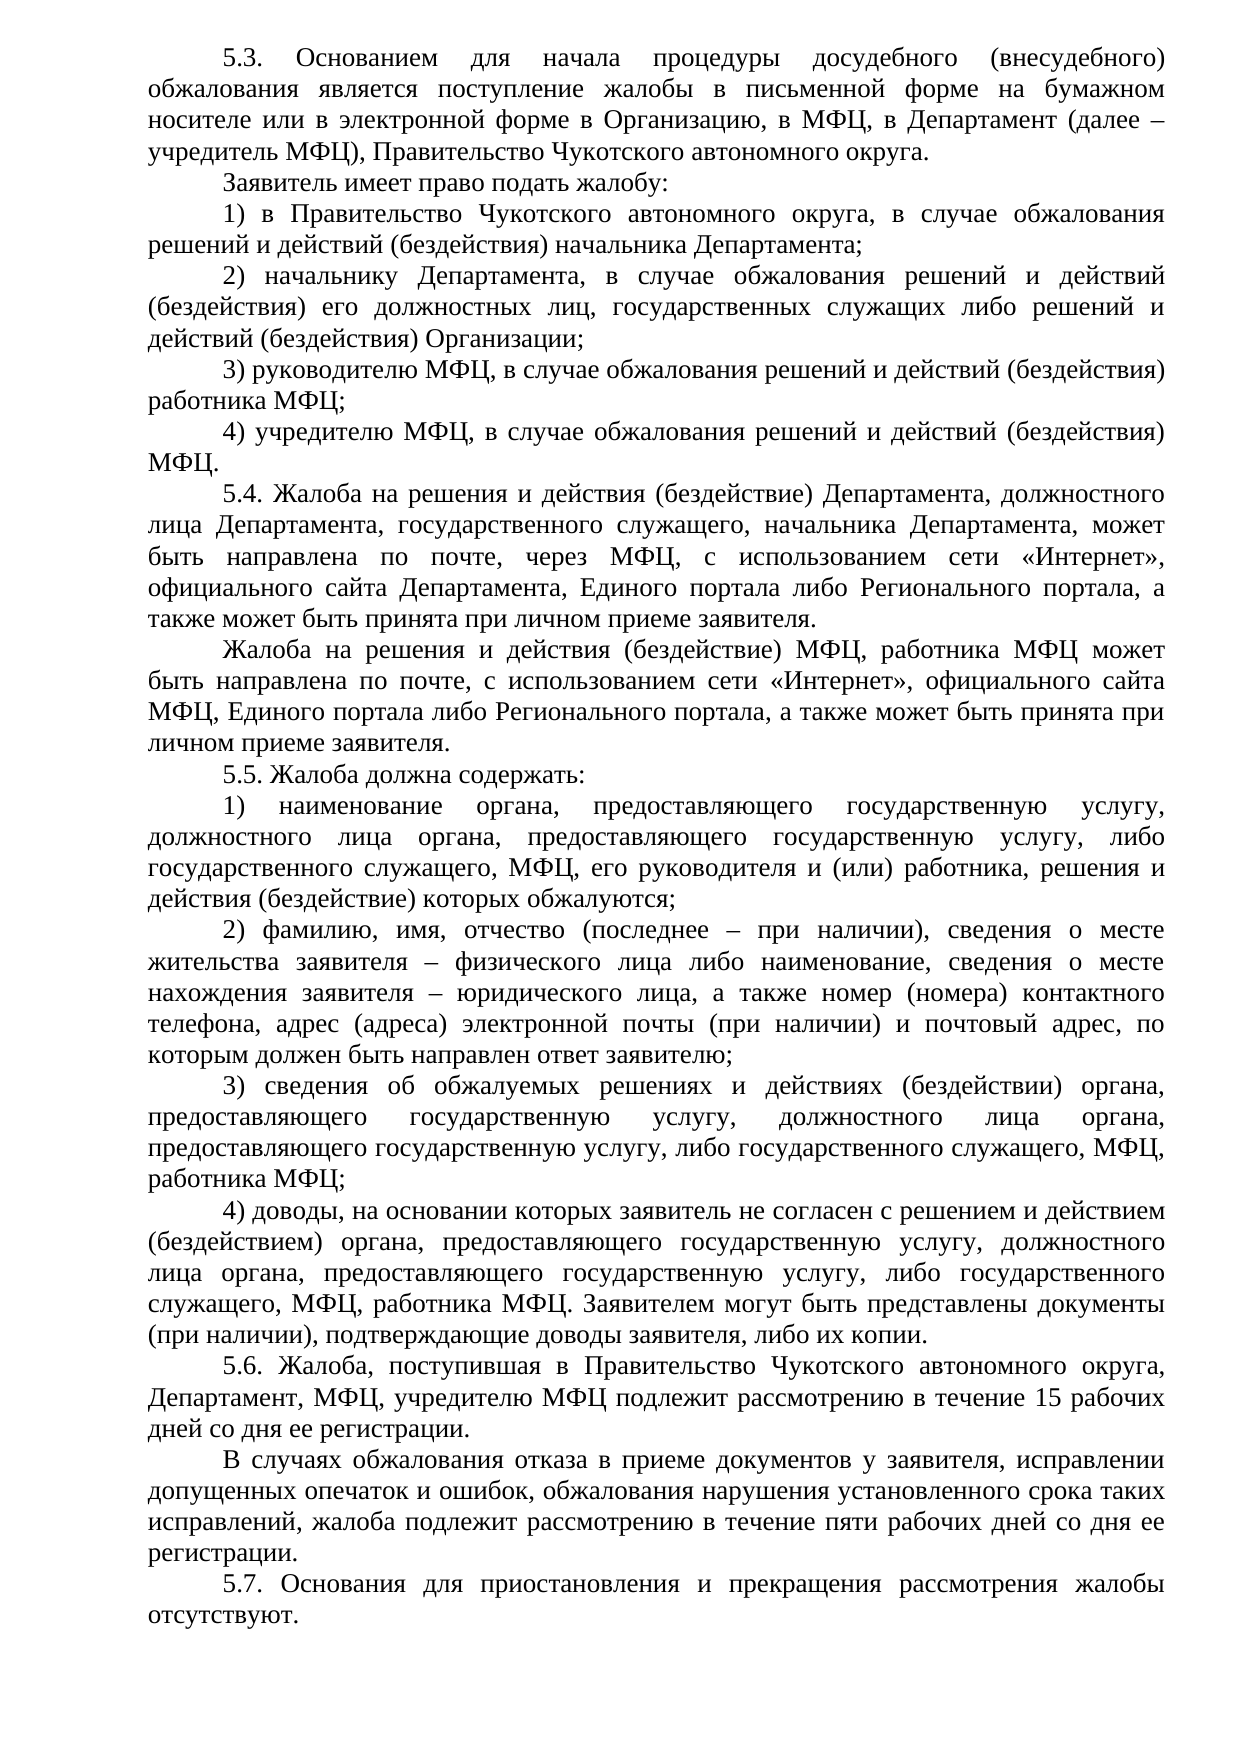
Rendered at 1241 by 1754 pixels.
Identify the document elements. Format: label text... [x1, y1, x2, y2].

text 5.3. Основанием для начала процедуры досудебного (внесудебного) обжалования является поступление жалобы в письменной форме на бумажном носителе или в электронной форме в Организацию, в МФЦ, в Департамент (далее – учредитель МФЦ), Правительство Чукотского автономного округа. [148, 41, 1166, 166]
text 2) начальнику Департамента, в случае обжалования решений и действий (бездействия) его должностных лиц, государственных служащих либо решений и действий (бездействия) Организации; [148, 259, 1166, 353]
text 1) в Правительство Чукотского автономного округа, в случае обжалования решений и действий (бездействия) начальника Департамента; [148, 197, 1166, 259]
text В случаях обжалования отказа в приеме документов у заявителя, исправлении допущенных опечаток и ошибок, обжалования нарушения установленного срока таких исправлений, жалоба подлежит рассмотрению в течение пяти рабочих дней со дня ее регистрации. [148, 1443, 1166, 1567]
text 3) сведения об обжалуемых решениях и действиях (бездействии) органа, предоставляющего государственную услугу, должностного лица органа, предоставляющего государственную услугу, либо государственного служащего, МФЦ, работника МФЦ; [148, 1069, 1166, 1194]
text 2) фамилию, имя, отчество (последнее – при наличии), сведения о месте жительства заявителя – физического лица либо наименование, сведения о месте нахождения заявителя – юридического лица, а также номер (номера) контактного телефона, адрес (адреса) электронной почты (при наличии) и почтовый адрес, по которым должен быть направлен ответ заявителю; [148, 913, 1166, 1069]
text 4) доводы, на основании которых заявитель не согласен с решением и действием (бездействием) органа, предоставляющего государственную услугу, должностного лица органа, предоставляющего государственную услугу, либо государственного служащего, МФЦ, работника МФЦ. Заявителем могут быть представлены документы (при наличии), подтверждающие доводы заявителя, либо их копии. [148, 1194, 1166, 1349]
text 5.5. Жалоба должна содержать: [148, 758, 1166, 789]
text 5.4. Жалоба на решения и действия (бездействие) Департамента, должностного лица Департамента, государственного служащего, начальника Департамента, может быть направлена по почте, через МФЦ, с использованием сети «Интернет», официального сайта Департамента, Единого портала либо Регионального портала, а также может быть принята при личном приеме заявителя. [148, 477, 1166, 633]
text Жалоба на решения и действия (бездействие) МФЦ, работника МФЦ может быть направлена по почте, с использованием сети «Интернет», официального сайта МФЦ, Единого портала либо Регионального портала, а также может быть принята при личном приеме заявителя. [148, 633, 1166, 758]
text 5.7. Основания для приостановления и прекращения рассмотрения жалобы отсутствуют. [148, 1567, 1166, 1630]
text 3) руководителю МФЦ, в случае обжалования решений и действий (бездействия) работника МФЦ; [148, 353, 1166, 415]
text 4) учредителю МФЦ, в случае обжалования решений и действий (бездействия) МФЦ. [148, 415, 1166, 477]
text Заявитель имеет право подать жалобу: [148, 166, 1166, 197]
text 1) наименование органа, предоставляющего государственную услугу, должностного лица органа, предоставляющего государственную услугу, либо государственного служащего, МФЦ, его руководителя и (или) работника, решения и действия (бездействие) которых обжалуются; [148, 789, 1166, 913]
text 5.6. Жалоба, поступившая в Правительство Чукотского автономного округа, Департамент, МФЦ, учредителю МФЦ подлежит рассмотрению в течение 15 рабочих дней со дня ее регистрации. [148, 1349, 1166, 1443]
